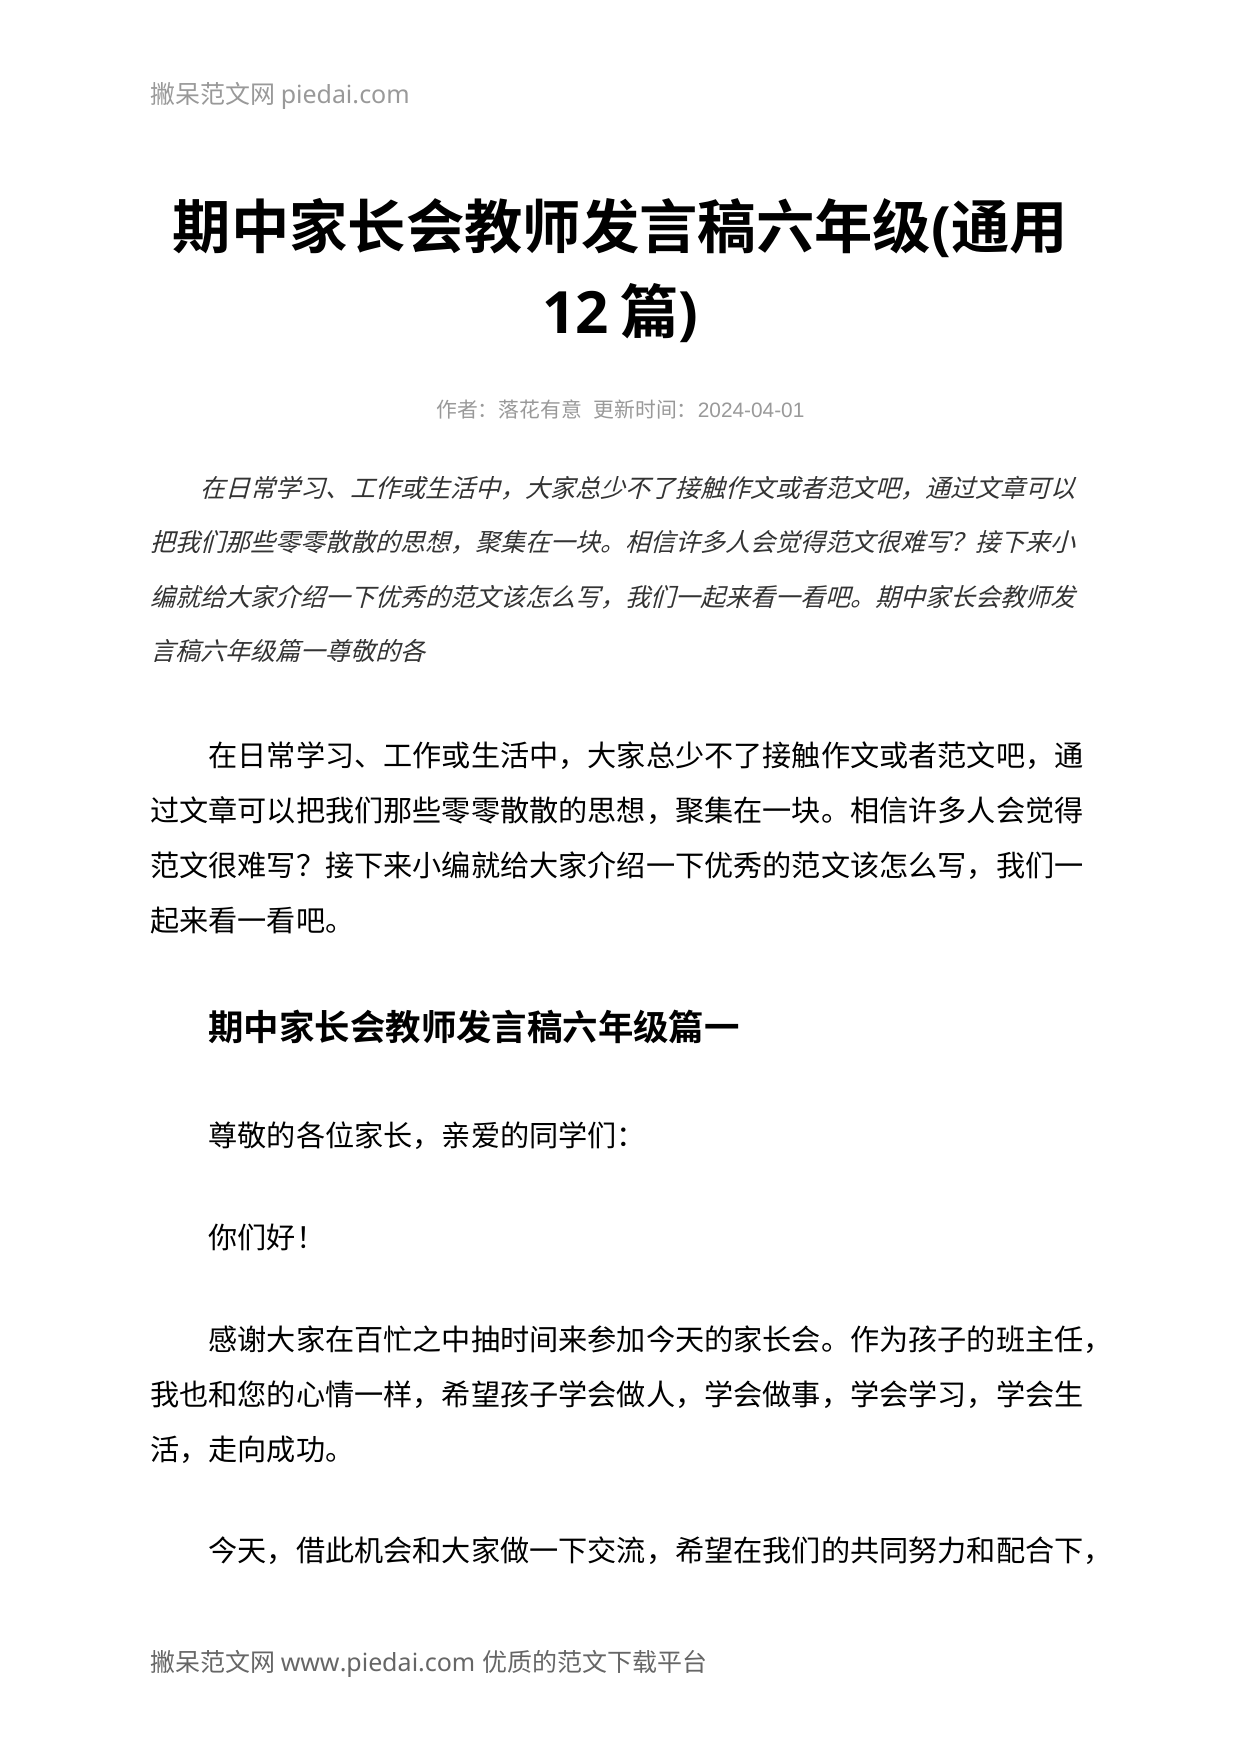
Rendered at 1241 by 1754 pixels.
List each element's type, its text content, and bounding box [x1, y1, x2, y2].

text 作者：落花有意 更新时间：2024-04-01 [150, 398, 1090, 422]
text 期中家长会教师发言稿六年级篇一 [150, 999, 1090, 1051]
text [150, 1528, 1090, 1570]
text 你们好！ [150, 1214, 1090, 1257]
text 在日常学习、工作或生活中，大家总少不了接触作文或者范文吧，通过文章可以把我们那些零零散散的思想，聚集在一块。相信许多人会觉得范文很难写？接下来小编就给大家介绍一下优秀的范文该怎么写，我们一起来看一看吧。 [150, 733, 1090, 940]
text 尊敬的各位家长，亲爱的同学们： [150, 1113, 1090, 1155]
text 感谢大家在百忙之中抽时间来参加今天的家长会。作为孩子的班主任，我也和您的心情一样，希望孩子学会做人，学会做事，学会学习，学会生活，走向成功。 [150, 1316, 1090, 1468]
subtitle 期中家长会教师发言稿六年级(通用12篇) [150, 181, 1090, 351]
text 在日常学习、工作或生活中，大家总少不了接触作文或者范文吧，通过文章可以把我们那些零零散散的思想，聚集在一块。相信许多人会觉得范文很难写？接下来小编就给大家介绍一下优秀的范文该怎么写，我们一起来看一看吧。期中家长会教师发言稿六年级篇一尊敬的各 [150, 468, 1090, 668]
